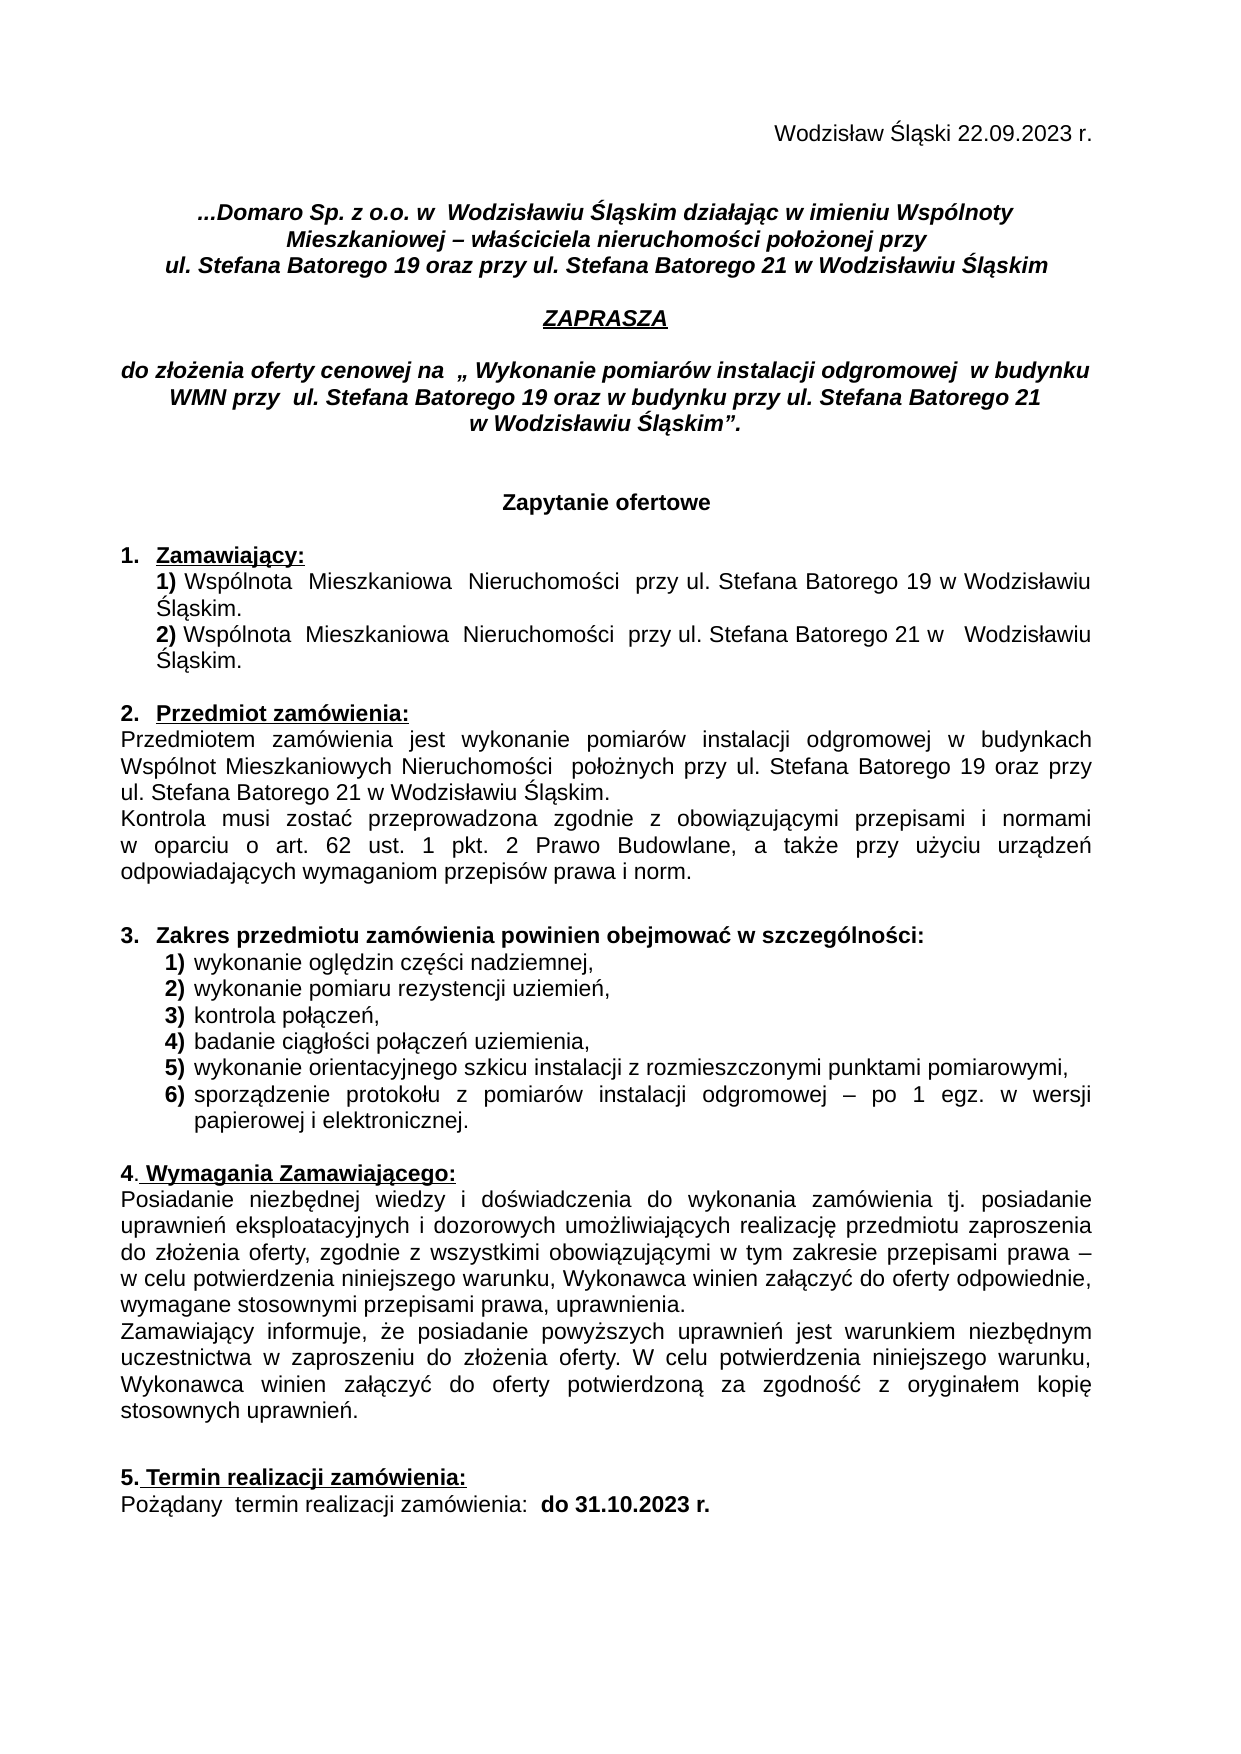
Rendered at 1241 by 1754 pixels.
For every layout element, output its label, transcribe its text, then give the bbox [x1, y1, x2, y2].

list wykonanie oględzin części nadziemnej, [164, 949, 1092, 975]
list Przedmiot zamówienia: [120, 700, 1092, 726]
list Zamawiający: [120, 542, 1092, 568]
text Kontrola musi zostać przeprowadzona zgodnie z obowiązującymi przepisami i normami w oparciu o art. 62 ust. 1 pkt. 2 Prawo Budowlane, a także przy użyciu urządzeń odpowiadających wymaganiom przepisów prawa i norm. [120, 805, 1092, 884]
text 5. Termin realizacji zamówienia: [120, 1464, 1092, 1491]
list wykonanie pomiaru rezystencji uziemień, [164, 975, 1092, 1002]
text Zamawiający informuje, że posiadanie powyższych uprawnień jest warunkiem niezbędnym uczestnictwa w zaproszeniu do złożenia oferty. W celu potwierdzenia niniejszego warunku, Wykonawca winien załączyć do oferty potwierdzoną za zgodność z oryginałem kopię stosownych uprawnień. [120, 1318, 1092, 1423]
list badanie ciągłości połączeń uziemienia, [164, 1028, 1092, 1054]
list kontrola połączeń, [164, 1002, 1092, 1028]
text ul. Stefana Batorego 19 oraz przy ul. Stefana Batorego 21 w Wodzisławiu Śląskim [120, 252, 1092, 278]
list Zakres przedmiotu zamówienia powinien obejmować w szczególności: [120, 922, 1092, 949]
list 1) Wspólnota Mieszkaniowa Nieruchomości przy ul. Stefana Batorego 19 w Wodzisławiu Śląskim. [156, 568, 1092, 621]
text Pożądany termin realizacji zamówienia: do 31.10.2023 r. [120, 1491, 1092, 1517]
list sporządzenie protokołu z pomiarów instalacji odgromowej – po 1 egz. w wersji papierowej i elektronicznej. [164, 1081, 1092, 1133]
text do złożenia oferty cenowej na „ Wykonanie pomiarów instalacji odgromowej w budynku WMN przy ul. Stefana Batorego 19 oraz w budynku przy ul. Stefana Batorego 21 w Wodzisławiu Śląskim”. [120, 357, 1092, 436]
list 2) Wspólnota Mieszkaniowa Nieruchomości przy ul. Stefana Batorego 21 w Wodzisławiu Śląskim. [156, 621, 1092, 673]
text Zapytanie ofertowe [120, 489, 1092, 515]
list wykonanie orientacyjnego szkicu instalacji z rozmieszczonymi punktami pomiarowymi, [164, 1054, 1092, 1081]
text Posiadanie niezbędnej wiedzy i doświadczenia do wykonania zamówienia tj. posiadanie uprawnień eksploatacyjnych i dozorowych umożliwiających realizację przedmiotu zaproszenia do złożenia oferty, zgodnie z wszystkimi obowiązującymi w tym zakresie przepisami prawa – w celu potwierdzenia niniejszego warunku, Wykonawca winien załączyć do oferty odpowiednie, wymagane stosownymi przepisami prawa, uprawnienia. [120, 1186, 1092, 1318]
text Wodzisław Śląski 22.09.2023 r. [120, 120, 1092, 146]
text 4. Wymagania Zamawiającego: [120, 1160, 1092, 1186]
text ZAPRASZA [120, 304, 1092, 331]
text ...Domaro Sp. z o.o. w Wodzisławiu Śląskim działając w imieniu Wspólnoty Mieszkaniowej – właściciela nieruchomości położonej przy [120, 199, 1092, 252]
text Przedmiotem zamówienia jest wykonanie pomiarów instalacji odgromowej w budynkach Wspólnot Mieszkaniowych Nieruchomości położnych przy ul. Stefana Batorego 19 oraz przy ul. Stefana Batorego 21 w Wodzisławiu Śląskim. [120, 726, 1092, 805]
